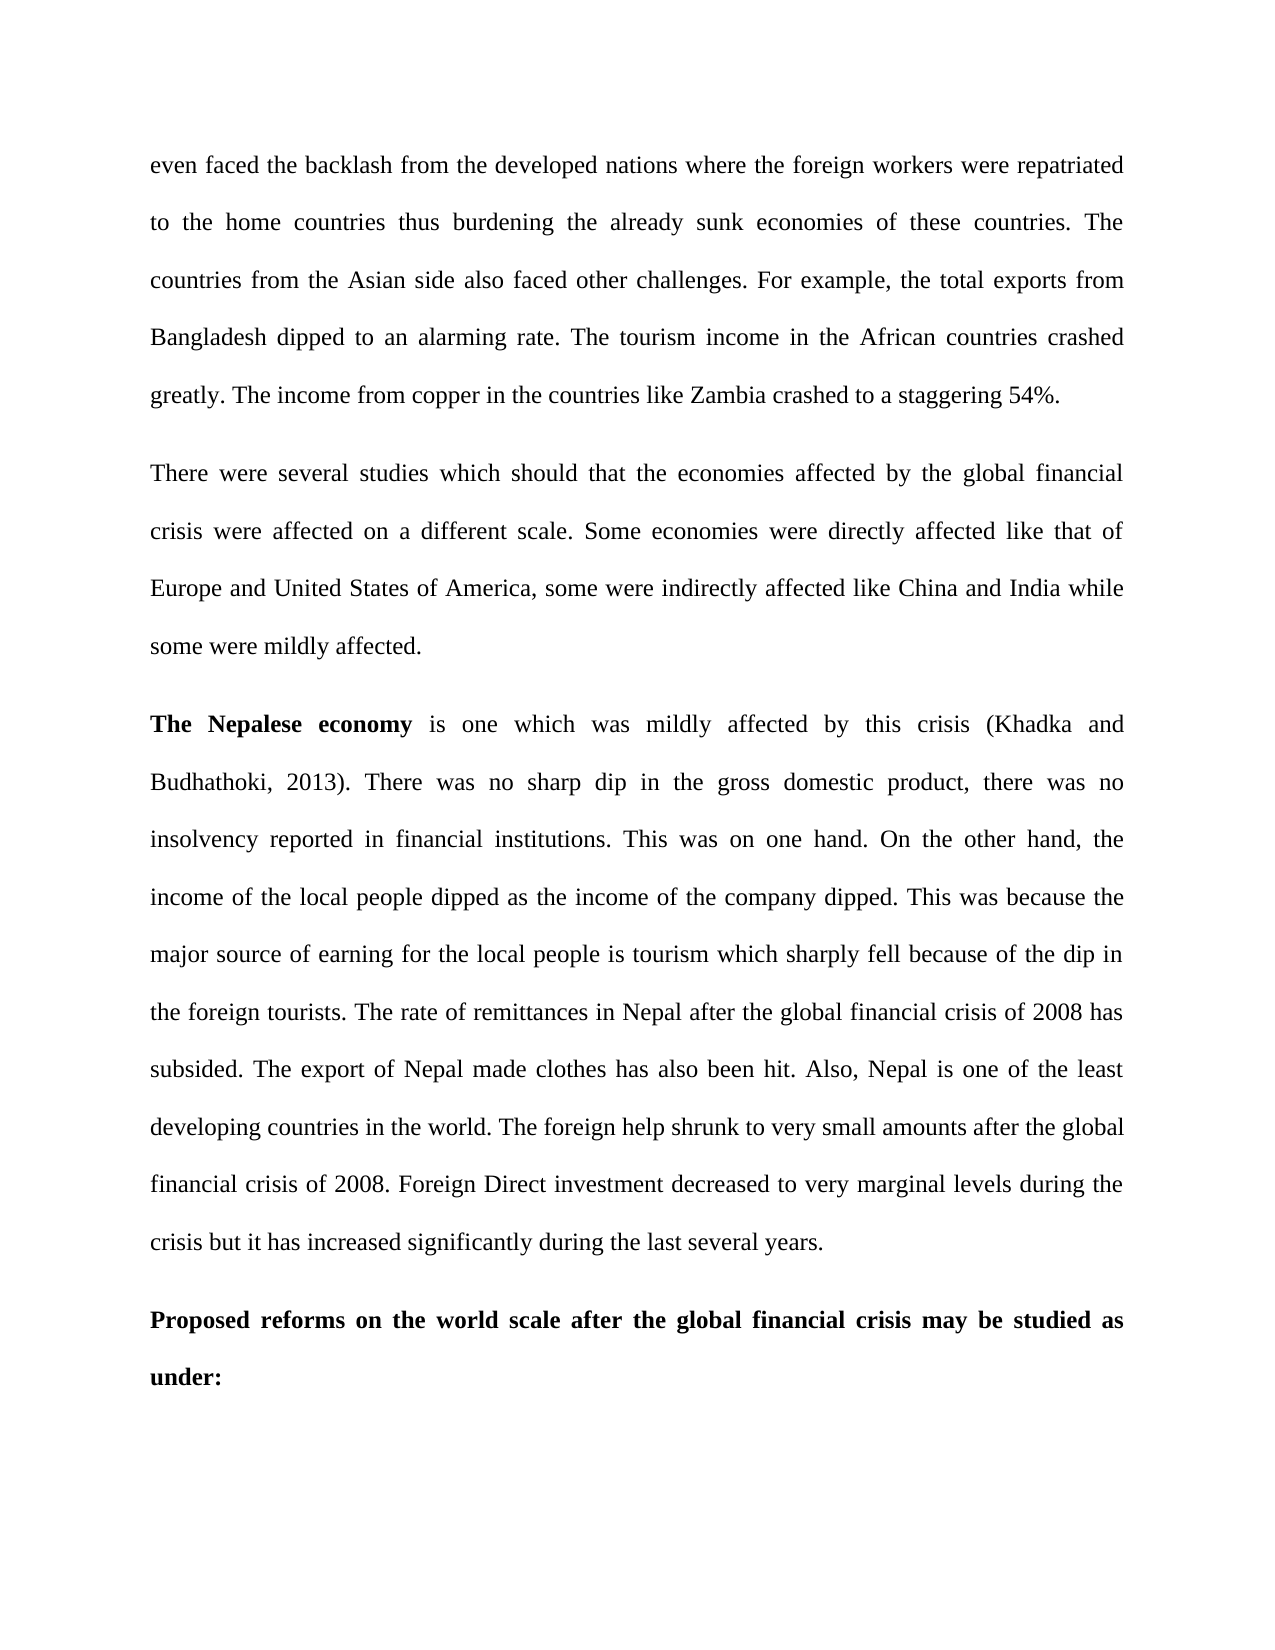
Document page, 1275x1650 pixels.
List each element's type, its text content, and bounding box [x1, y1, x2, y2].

text The Nepalese economy is one which was mildly affected by this crisis (Khadka and Budhathoki, 2013). There was no sharp dip in the gross domestic product, there was no insolvency reported in financial institutions. This was on one hand. On the other hand, the income of the local people dipped as the income of the company dipped. This was because the major source of earning for the local people is tourism which sharply fell because of the dip in the foreign tourists. The rate of remittances in Nepal after the global financial crisis of 2008 has subsided. The export of Nepal made clothes has also been hit. Also, Nepal is one of the least developing countries in the world. The foreign help shrunk to very small amounts after the global financial crisis of 2008. Foreign Direct investment decreased to very marginal levels during the crisis but it has increased significantly during the last several years. [150, 709, 1125, 1255]
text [150, 150, 1125, 409]
text Proposed reforms on the world scale after the global financial crisis may be studied as under: [150, 1305, 1125, 1391]
text There were several studies which should that the economies affected by the global financial crisis were affected on a different scale. Some economies were directly affected like that of Europe and United States of America, some were indirectly affected like China and India while some were mildly affected. [150, 458, 1125, 659]
